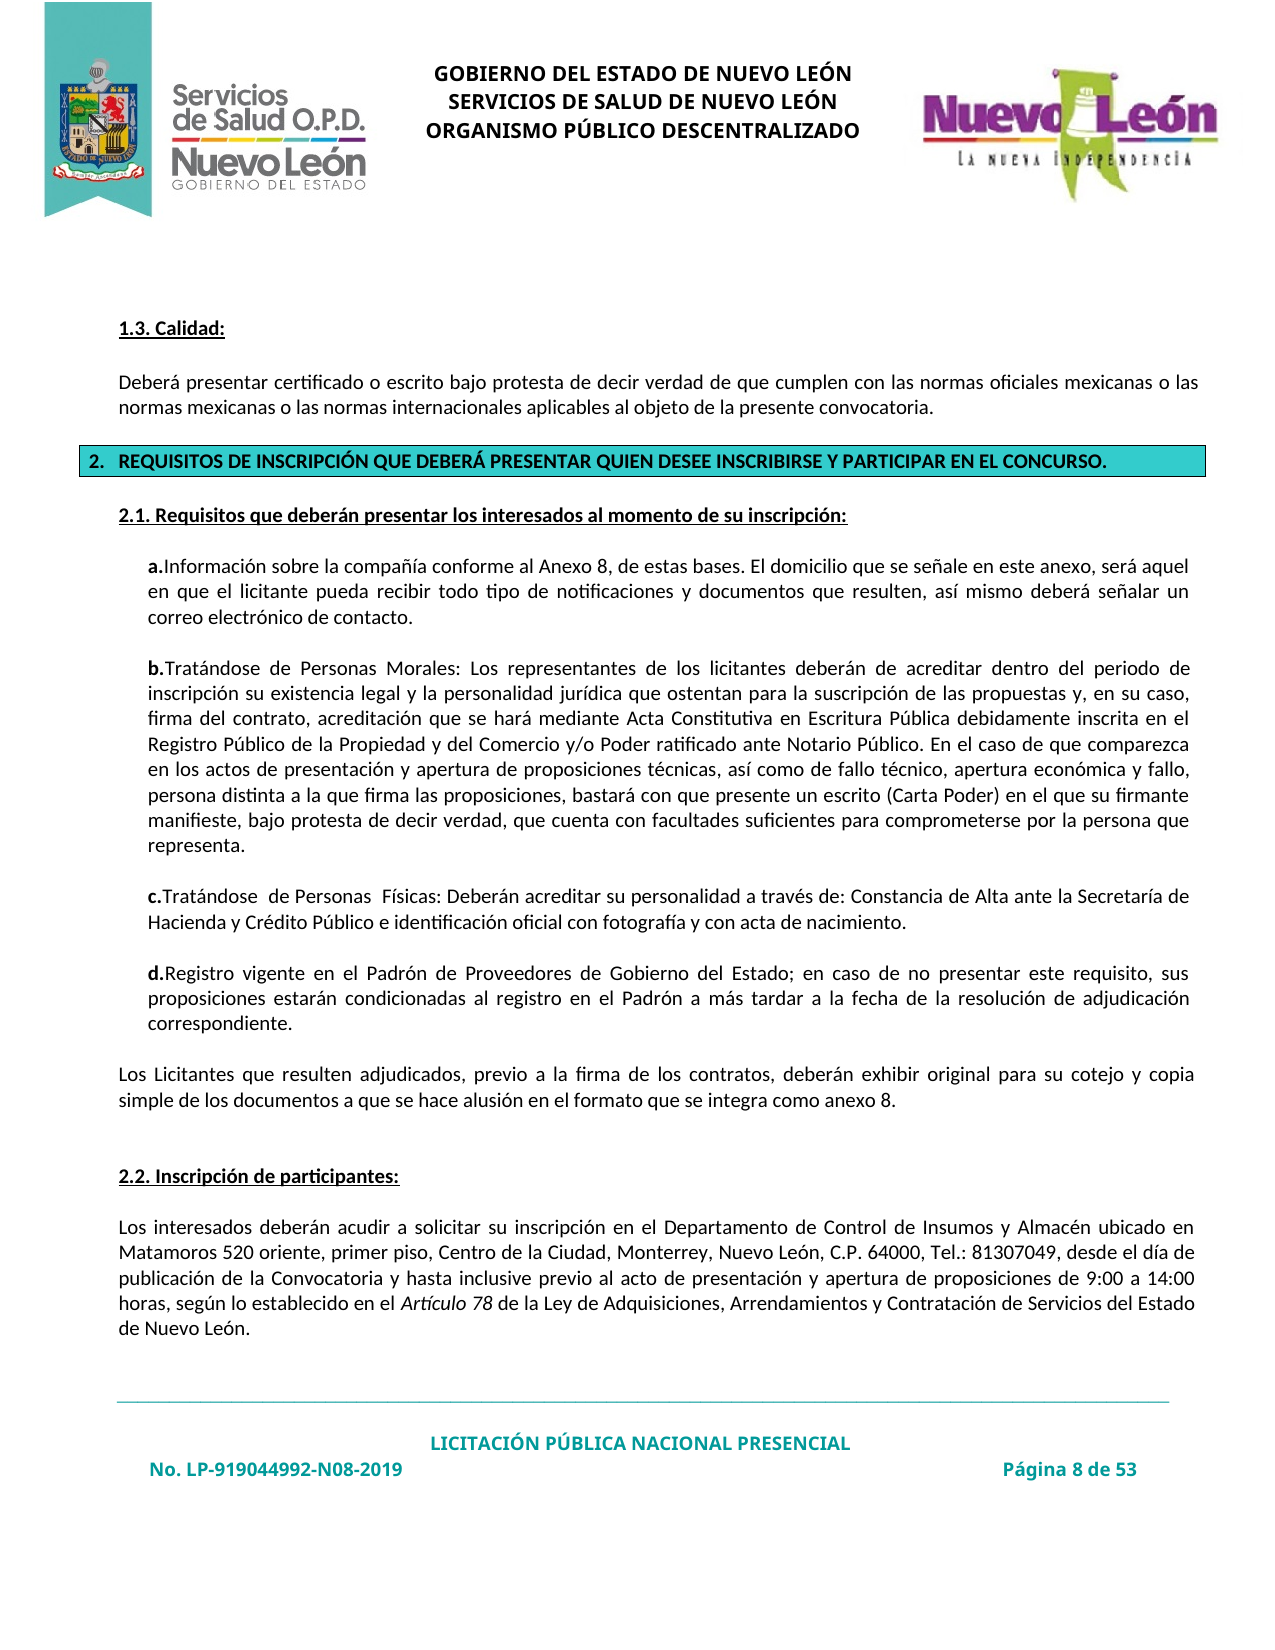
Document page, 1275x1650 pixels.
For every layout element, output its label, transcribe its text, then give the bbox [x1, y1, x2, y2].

picture [15, 2, 1249, 229]
list Registro vigente en el Padrón de Proveedores de Gobierno del Estado; en caso de no presentar este requisito, sus proposiciones estarán condicionadas al registro en el Padrón a más tardar a la fecha de la resolución de adjudicación correspondiente. [148, 960, 1192, 1036]
text 1.3. Calidad: [118, 316, 1197, 341]
text Los Licitantes que resulten adjudicados, previo a la firma de los contratos, deberán exhibir original para su cotejo y copia simple de los documentos a que se hace alusión en el formato que se integra como anexo 8. [118, 1061, 1197, 1112]
text Los interesados deberán acudir a solicitar su inscripción en el Departamento de Control de Insumos y Almacén ubicado en Matamoros 520 oriente, primer piso, Centro de , Monterrey, Nuevo León, C.P. 64000, Tel.: 81307049, desde el día de publicación de la Convocatoria y hasta inclusive previo al acto de presentación y apertura de proposiciones de 9:00 a 14:00 horas, según lo establecido en el Artículo 78 de la Ley de Adquisiciones, Arrendamientos y Contratación de Servicios del Estado de Nuevo León. [118, 1214, 1197, 1341]
text 2.1. Requisitos que deberán presentar los interesados al momento de su inscripción: [118, 502, 1197, 528]
list REQUISITOS DE INSCRIPCIÓN QUE DEBERÁ PRESENTAR QUIEN DESEE INSCRIBIRSE Y PARTICIPAR EN EL CONCURSO. [80, 446, 1205, 476]
list Información sobre la compañía conforme al Anexo 8, de estas bases. El domicilio que se señale en este anexo, será aquel en que el licitante pueda recibir todo tipo de notificaciones y documentos que resulten, así mismo deberá señalar un correo electrónico de contacto. [148, 553, 1192, 629]
list Tratándose de Personas Morales: Los representantes de los licitantes deberán de acreditar dentro del periodo de inscripción su existencia legal y la personalidad jurídica que ostentan para la suscripción de las propuestas y, en su caso, firma del contrato, acreditación que se hará mediante Acta Constitutiva en Escritura Pública debidamente inscrita en el Registro Público de la Propiedad y del Comercio y/o Poder ratificado ante Notario Público. En el caso de que comparezca en los actos de presentación y apertura de proposiciones técnicas, así como de fallo técnico, apertura económica y fallo, persona distinta a la que firma las proposiciones, bastará con que presente un escrito (Carta Poder) en el que su firmante manifieste, bajo protesta de decir verdad, que cuenta con facultades suficientes para comprometerse por la persona que representa. [148, 655, 1192, 858]
text Deberá presentar certificado o escrito bajo protesta de decir verdad de que cumplen con las normas oficiales mexicanas o las normas mexicanas o las normas internacionales aplicables al objeto de la presente convocatoria. [118, 369, 1201, 420]
list Tratándose de Personas Físicas: Deberán acreditar su personalidad a través de: Constancia de Alta ante la Secretaría de Hacienda y Crédito Público e identificación oficial con fotografía y con acta de nacimiento. [148, 883, 1192, 934]
text 2.2. Inscripción de participantes: [118, 1163, 1197, 1188]
